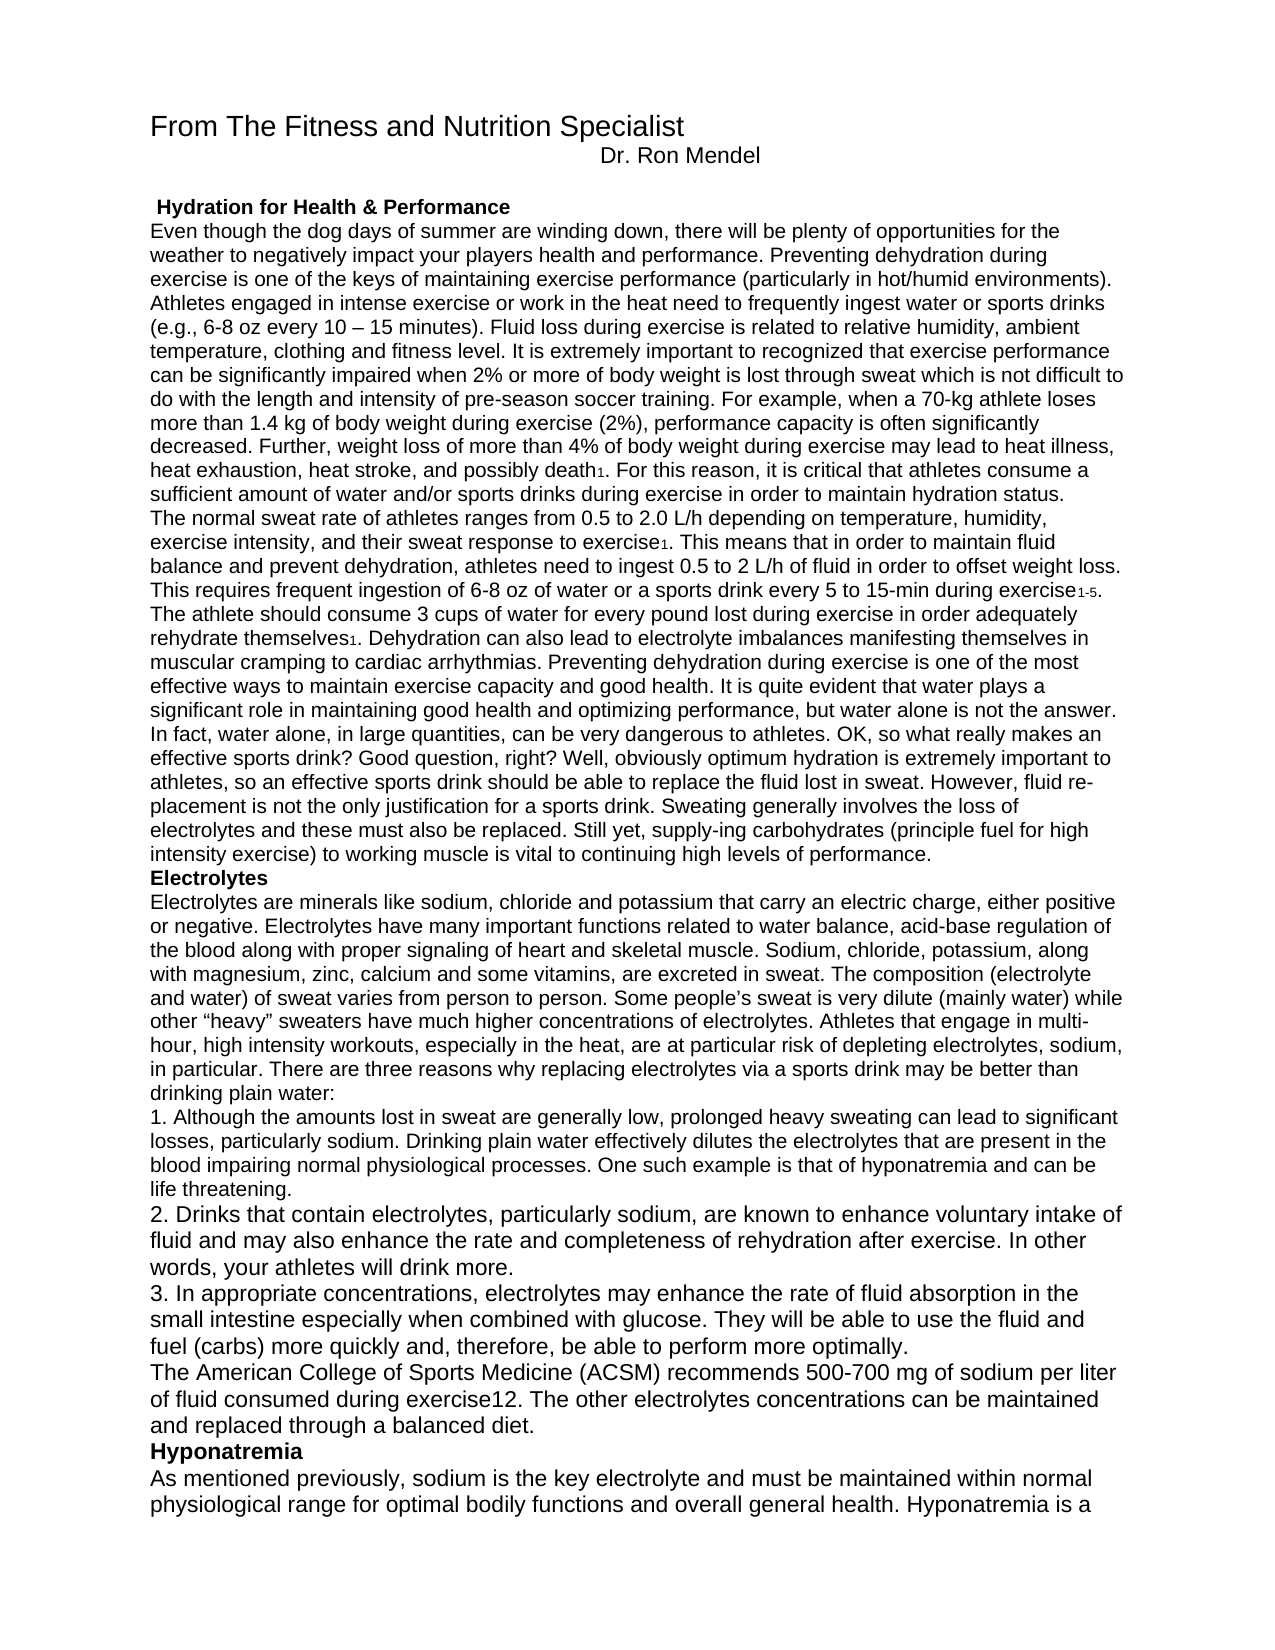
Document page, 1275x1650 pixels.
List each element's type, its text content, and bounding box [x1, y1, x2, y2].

text Electrolytes are minerals like sodium, chloride and potassium that carry an electric charge, either positive or negative. Electrolytes have many important functions related to water balance, acid-base regulation of the blood along with proper signaling of heart and skeletal muscle. Sodium, chloride, potassium, along with magnesium, zinc, calcium and some vitamins, are excreted in sweat. The composition (electrolyte and water) of sweat varies from person to person. Some people’s sweat is very dilute (mainly water) while other “heavy” sweaters have much higher concentrations of electrolytes. Athletes that engage in multi-hour, high intensity workouts, especially in the heat, are at particular risk of depleting electrolytes, sodium, in particular. There are three reasons why replacing electrolytes via a sports drink may be better than drinking plain water: [150, 889, 1125, 1105]
text The American College of Sports Medicine (ACSM) recommends 500-700 mg of sodium per liter of fluid consumed during exercise12. The other electrolytes concentrations can be maintained and replaced through a balanced diet. [150, 1359, 1125, 1438]
text 3. In appropriate concentrations, electrolytes may enhance the rate of fluid absorption in the small intestine especially when combined with glucose. They will be able to use the fluid and fuel (carbs) more quickly and, therefore, be able to perform more optimally. [150, 1280, 1125, 1359]
text Even though the dog days of summer are winding down, there will be plenty of opportunities for the weather to negatively impact your players health and performance. Preventing dehydration during exercise is one of the keys of maintaining exercise performance (particularly in hot/humid environments). Athletes engaged in intense exercise or work in the heat need to frequently ingest water or sports drinks (e.g., 6-8 oz every 10 – 15 minutes). Fluid loss during exercise is related to relative humidity, ambient temperature, clothing and fitness level. It is extremely important to recognized that exercise performance can be significantly impaired when 2% or more of body weight is lost through sweat which is not difficult to do with the length and intensity of pre-season soccer training. For example, when a 70-kg athlete loses more than 1.4 kg of body weight during exercise (2%), performance capacity is often significantly decreased. Further, weight loss of more than 4% of body weight during exercise may lead to heat illness, heat exhaustion, heat stroke, and possibly death1. For this reason, it is critical that athletes consume a sufficient amount of water and/or sports drinks during exercise in order to maintain hydration status. [150, 219, 1125, 506]
text 1. Although the amounts lost in sweat are generally low, prolonged heavy sweating can lead to significant losses, particularly sodium. Drinking plain water effectively dilutes the electrolytes that are present in the blood impairing normal physiological processes. One such example is that of hyponatremia and can be life threatening. [150, 1105, 1125, 1201]
text Hydration for Health & Performance [150, 195, 1125, 219]
text Dr. Ron Mendel [150, 142, 1125, 168]
text Electrolytes [150, 866, 1125, 889]
text From The Fitness and Nutrition Specialist [150, 108, 1125, 142]
text Hyponatremia [150, 1438, 1125, 1464]
text The normal sweat rate of athletes ranges from 0.5 to 2.0 L/h depending on temperature, humidity, exercise intensity, and their sweat response to exercise1. This means that in order to maintain fluid balance and prevent dehydration, athletes need to ingest 0.5 to 2 L/h of fluid in order to offset weight loss. This requires frequent ingestion of 6-8 oz of water or a sports drink every 5 to 15-min during exercise1-5. The athlete should consume 3 cups of water for every pound lost during exercise in order adequately rehydrate themselves1. Dehydration can also lead to electrolyte imbalances manifesting themselves in muscular cramping to cardiac arrhythmias. Preventing dehydration during exercise is one of the most effective ways to maintain exercise capacity and good health. It is quite evident that water plays a significant role in maintaining good health and optimizing performance, but water alone is not the answer. In fact, water alone, in large quantities, can be very dangerous to athletes. OK, so what really makes an effective sports drink? Good question, right? Well, obviously optimum hydration is extremely important to athletes, so an effective sports drink should be able to replace the fluid lost in sweat. However, fluid re-placement is not the only justification for a sports drink. Sweating generally involves the loss of electrolytes and these must also be replaced. Still yet, supply-ing carbohydrates (principle fuel for high intensity exercise) to working muscle is vital to continuing high levels of performance. [150, 506, 1125, 866]
text 2. Drinks that contain electrolytes, particularly sodium, are known to enhance voluntary intake of fluid and may also enhance the rate and completeness of rehydration after exercise. In other words, your athletes will drink more. [150, 1201, 1125, 1280]
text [150, 1464, 1125, 1517]
